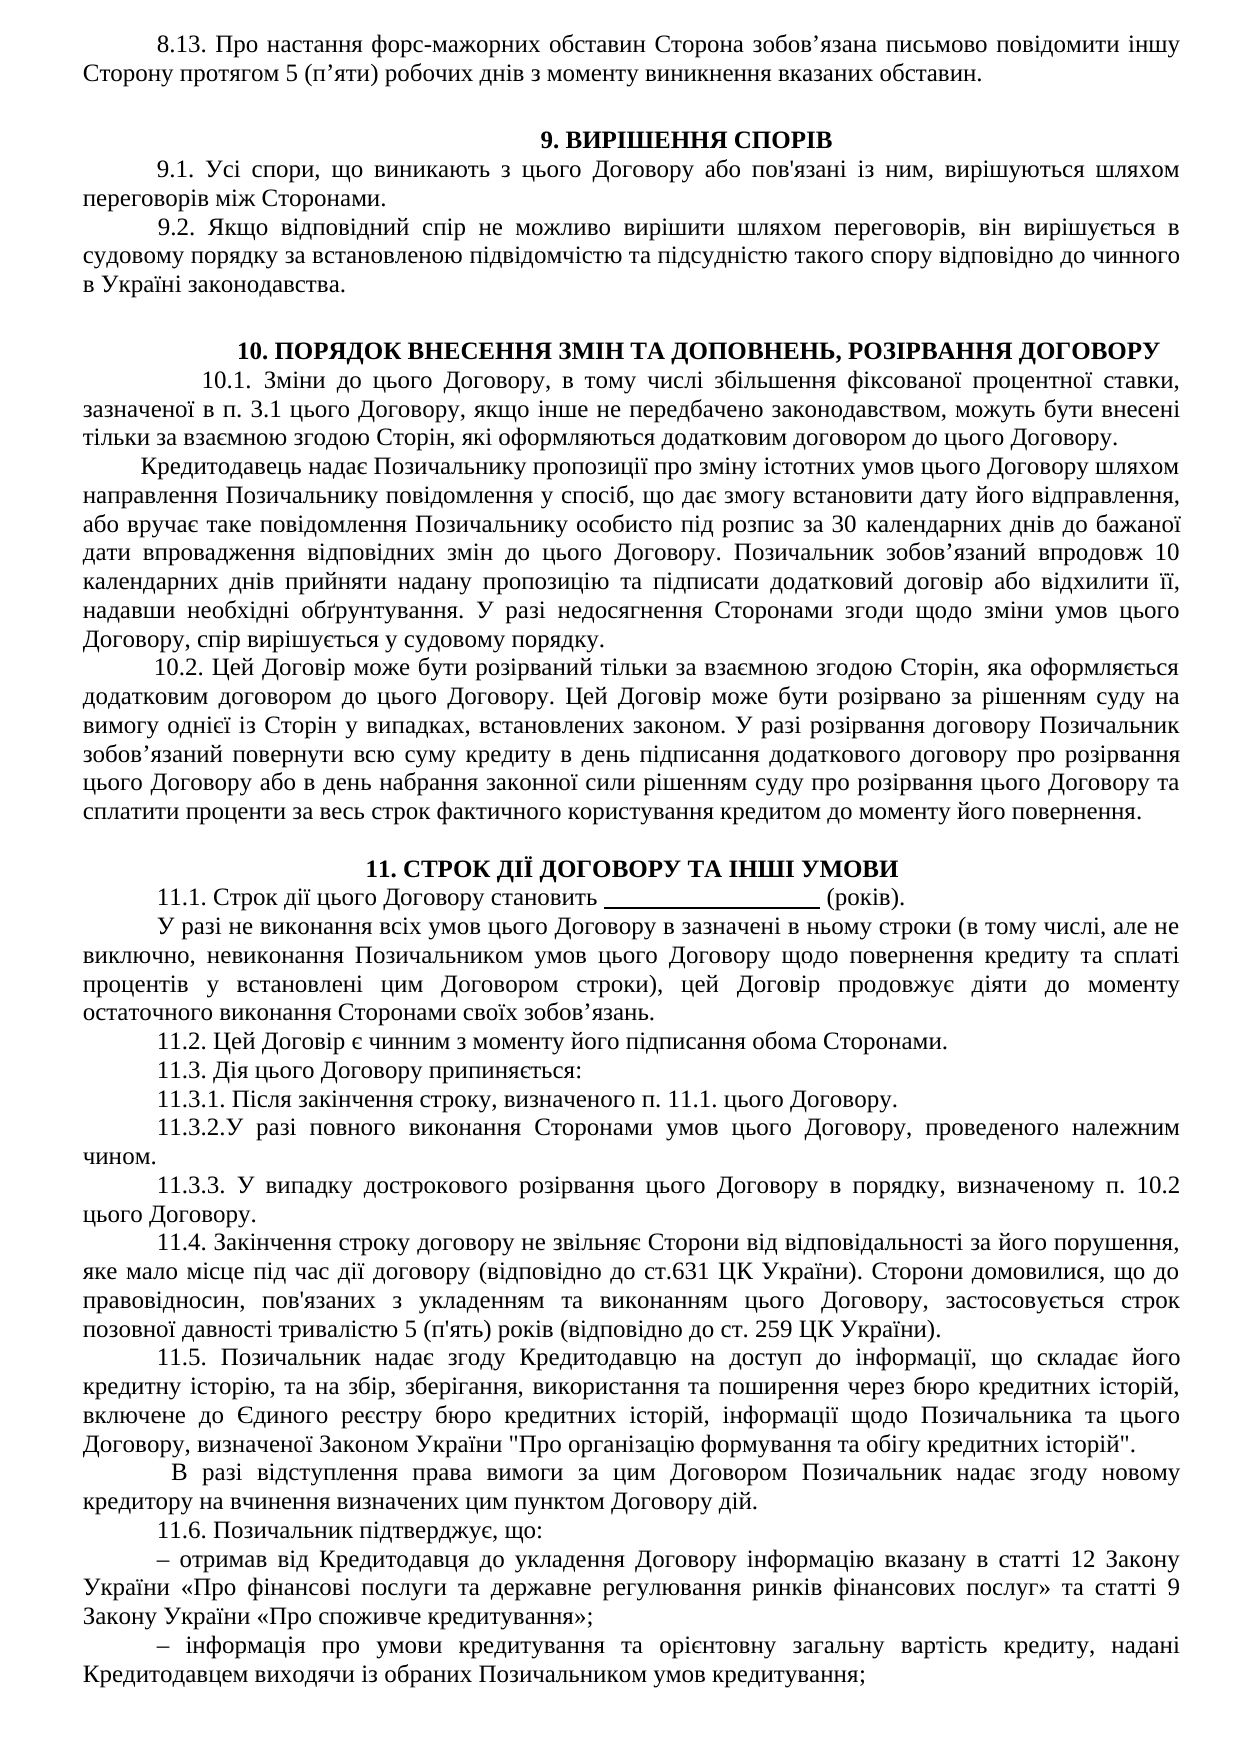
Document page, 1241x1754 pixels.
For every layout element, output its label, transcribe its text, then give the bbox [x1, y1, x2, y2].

text 11.6. Позичальник підтверджує, що: [83, 1515, 1181, 1544]
text 11.4. Закінчення строку договору не звільняє Сторони від відповідальності за його порушення, яке мало місце під час дії договору (відповідно до ст.631 ЦК України). Сторони домовилися, що до правовідносин, пов'язаних з укладенням та виконанням цього Договору, застосовується строк позовної давності тривалістю 5 (п'ять) років (відповідно до ст. 259 ЦК України). [83, 1227, 1181, 1342]
text 10.2. Цей Договір може бути розірваний тільки за взаємною згодою Сторін, яка оформляється додатковим договором до цього Договору. Цей Договір може бути розірвано за рішенням суду на вимогу однієї із Сторін у випадках, встановлених законом. У разі розірвання договору Позичальник зобов’язаний повернути всю суму кредиту в день підписання додаткового договору про розірвання цього Договору або в день набрання законної сили рішенням суду про розірвання цього Договору та сплатити проценти за весь строк фактичного користування кредитом до моменту його повернення. [83, 652, 1181, 825]
text Кредитодавець надає Позичальнику пропозиції про зміну істотних умов цього Договору шляхом направлення Позичальнику повідомлення у спосіб, що дає змогу встановити дату його відправлення, або вручає таке повідомлення Позичальнику особисто під розпис за 30 календарних днів до бажаної дати впровадження відповідних змін до цього Договору. Позичальник зобов’язаний впродовж 10 календарних днів прийняти надану пропозицію та підписати додатковий договір або відхилити її, надавши необхідні обґрунтування. У разі недосягнення Сторонами згоди щодо зміни умов цього Договору, спір вирішується у судовому порядку. [83, 451, 1181, 652]
text 11.2. Цей Договір є чинним з моменту його підписання обома Сторонами. [83, 1026, 1181, 1055]
text 10.1. Зміни до цього Договору, в тому числі збільшення фіксованої процентної ставки, зазначеної в п. 3.1 цього Договору, якщо інше не передбачено законодавством, можуть бути внесені тільки за взаємною згодою Сторін, які оформляються додатковим договором до цього Договору. [83, 365, 1181, 451]
text 9. ВИРІШЕННЯ СПОРІВ [83, 125, 1240, 154]
text 11.1. Строк дії цього Договору становить (років). [83, 882, 1181, 911]
text – отримав від Кредитодавця до укладення Договору інформацію вказану в статті 12 Закону України «Про фінансові послуги та державне регулювання ринків фінансових послуг» та статті 9 Закону України «Про споживче кредитування»; [83, 1544, 1181, 1630]
text 11.3.3. У випадку дострокового розірвання цього Договору в порядку, визначеному п. 10.2 цього Договору. [83, 1170, 1181, 1227]
text 11.5. Позичальник надає згоду Кредитодавцю на доступ до інформації, що складає його кредитну історію, та на збір, зберігання, використання та поширення через бюро кредитних історій, включене до Єдиного реєстру бюро кредитних історій, інформації щодо Позичальника та цього Договору, визначеної Законом України "Про організацію формування та обігу кредитних історій". [83, 1342, 1181, 1457]
text У разі не виконання всіх умов цього Договору в зазначені в ньому строки (в тому числі, але не виключно, невиконання Позичальником умов цього Договору щодо повернення кредиту та сплаті процентів у встановлені цим Договором строки), цей Договір продовжує діяти до моменту остаточного виконання Сторонами своїх зобов’язань. [83, 911, 1181, 1026]
text 11. СТРОК ДІЇ ДОГОВОРУ ТА IНШI УМОВИ [83, 854, 1181, 882]
text 9.2. Якщо відповідний спір не можливо вирішити шляхом переговорів, він вирішується в судовому порядку за встановленою підвідомчістю та підсудністю такого спору відповідно до чинного в Україні законодавства. [83, 212, 1181, 298]
text 8.13. Про настання форс-мажорних обставин Сторона зобов’язана письмово повідомити іншу Сторону протягом 5 (п’яти) робочих днів з моменту виникнення вказаних обставин. [83, 29, 1181, 87]
text 11.3.2.У разі повного виконання Сторонами умов цього Договору, проведеного належним чином. [83, 1112, 1181, 1170]
text 10. ПОРЯДОК ВНЕСЕННЯ ЗМІН ТА ДОПОВНЕНЬ, РОЗІРВАННЯ ДОГОВОРУ [83, 336, 1240, 365]
text 11.3. Дія цього Договору припиняється: [83, 1055, 1181, 1084]
text 9.1. Усі спори, що виникають з цього Договору або пов'язані із ним, вирішуються шляхом переговорів між Сторонами. [83, 154, 1181, 212]
text В разі відступлення права вимоги за цим Договором Позичальник надає згоду новому кредитору на вчинення визначених цим пунктом Договору дій. [83, 1457, 1181, 1515]
text 11.3.1. Після закінчення строку, визначеного п. 11.1. цього Договору. [83, 1084, 1181, 1112]
text – інформація про умови кредитування та орієнтовну загальну вартість кредиту, надані Кредитодавцем виходячи із обраних Позичальником умов кредитування; [83, 1630, 1181, 1687]
